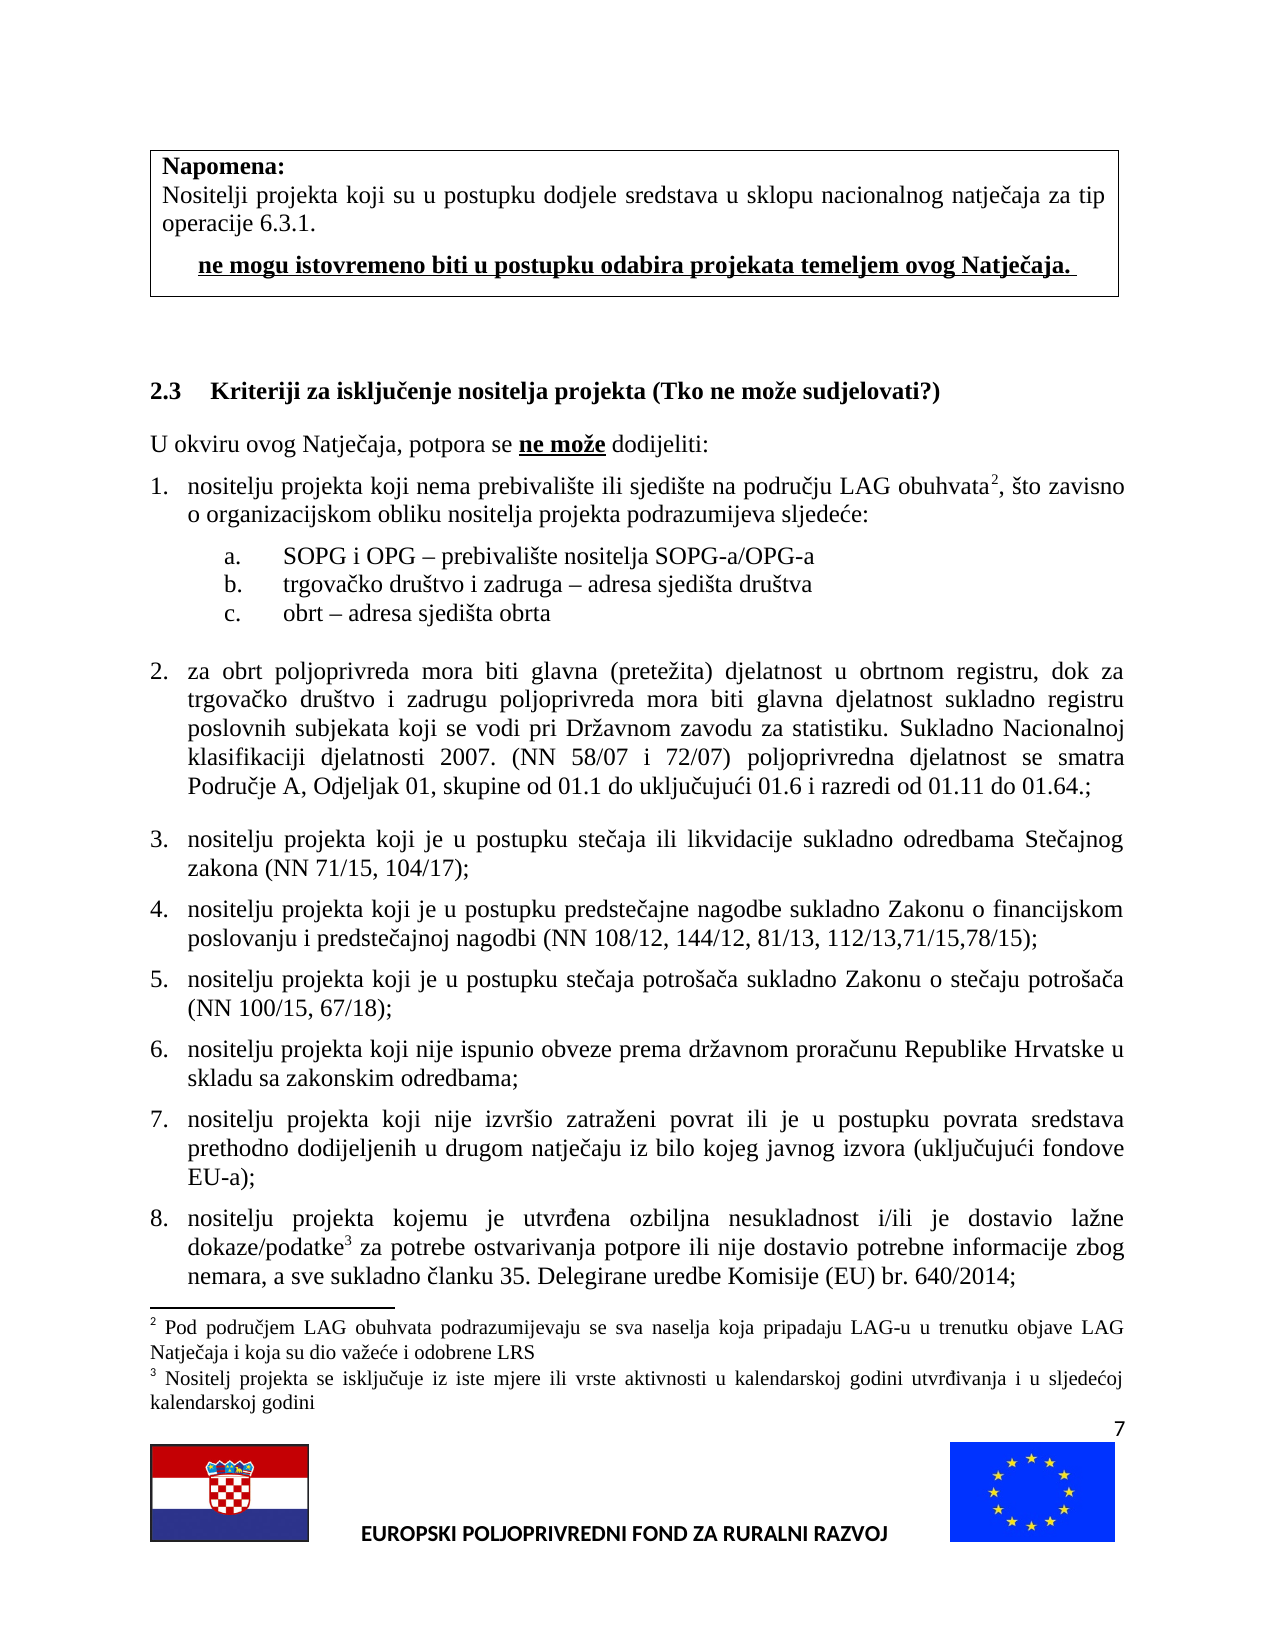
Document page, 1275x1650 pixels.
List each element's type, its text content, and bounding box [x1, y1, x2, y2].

list trgovačko društvo i zadruga – adresa sjedišta društva [224, 569, 1125, 598]
list nositelju projekta koji je u postupku predstečajne nagodbe sukladno Zakonu o financijskom poslovanju i predstečajnoj nagodbi (NN 108/12, 144/12, 81/13, 112/13,71/15,78/15); [150, 894, 1125, 952]
subtitle Kriteriji za isključenje nositelja projekta (Tko ne može sudjelovati?) [150, 376, 1125, 404]
list nositelju projekta kojemu je utvrđena ozbiljna nesukladnost i/ili je dostavio lažne dokaze/podatke za potrebe ostvarivanja potpore ili nije dostavio potrebne informacije zbog nemara, a sve sukladno članku 35. Delegirane uredbe Komisije (EU) br. 640/2014; [150, 1203, 1125, 1289]
picture [950, 1442, 1115, 1542]
list za obrt poljoprivreda mora biti glavna (pretežita) djelatnost u obrtnom registru, dok za trgovačko društvo i zadrugu poljoprivreda mora biti glavna djelatnost sukladno registru poslovnih subjekata koji se vodi pri Državnom zavodu za statistiku. Sukladno Nacionalnoj klasifikaciji djelatnosti 2007. (NN 58/07 i 72/07) poljoprivredna djelatnost se smatra Područje A, Odjeljak 01, skupine od 01.1 do uključujući 01.6 i razredi od 01.11 do 01.64.; [150, 656, 1125, 799]
list nositelju projekta koji nije izvršio zatraženi povrat ili je u postupku povrata sredstava prethodno dodijeljenih u drugom natječaju iz bilo kojeg javnog izvora (uključujući fondove EU-a); [150, 1104, 1125, 1191]
picture [150, 1444, 309, 1542]
text U okviru ovog Natječaja, potpora se ne može dodijeliti: [150, 429, 1125, 458]
list nositelju projekta koji nema prebivalište ili sjedište na području LAG obuhvata, što zavisno o organizacijskom obliku nositelja projekta podrazumijeva sljedeće: [150, 471, 1125, 528]
list nositelju projekta koji je u postupku stečaja potrošača sukladno Zakonu o stečaju potrošača (NN 100/15, 67/18); [150, 964, 1125, 1022]
list nositelju projekta koji nije ispunio obveze prema državnom proračunu Republike Hrvatske u skladu sa zakonskim odredbama; [150, 1034, 1125, 1092]
table_header Napomena: Nositelji projekta koji su u postupku dodjele sredstava u sklopu nacionalnog natječaja za tip operacije 6.3.1. ne mogu istovremeno biti u postupku odabira projekata temeljem ovog Natječaja. [151, 151, 1118, 296]
list obrt – adresa sjedišta obrta [224, 598, 1125, 627]
list nositelju projekta koji je u postupku stečaja ili likvidacije sukladno odredbama Stečajnog zakona (NN 71/15, 104/17); [150, 824, 1125, 882]
list SOPG i OPG – prebivalište nositelja SOPG-a/OPG-a [224, 541, 1125, 569]
